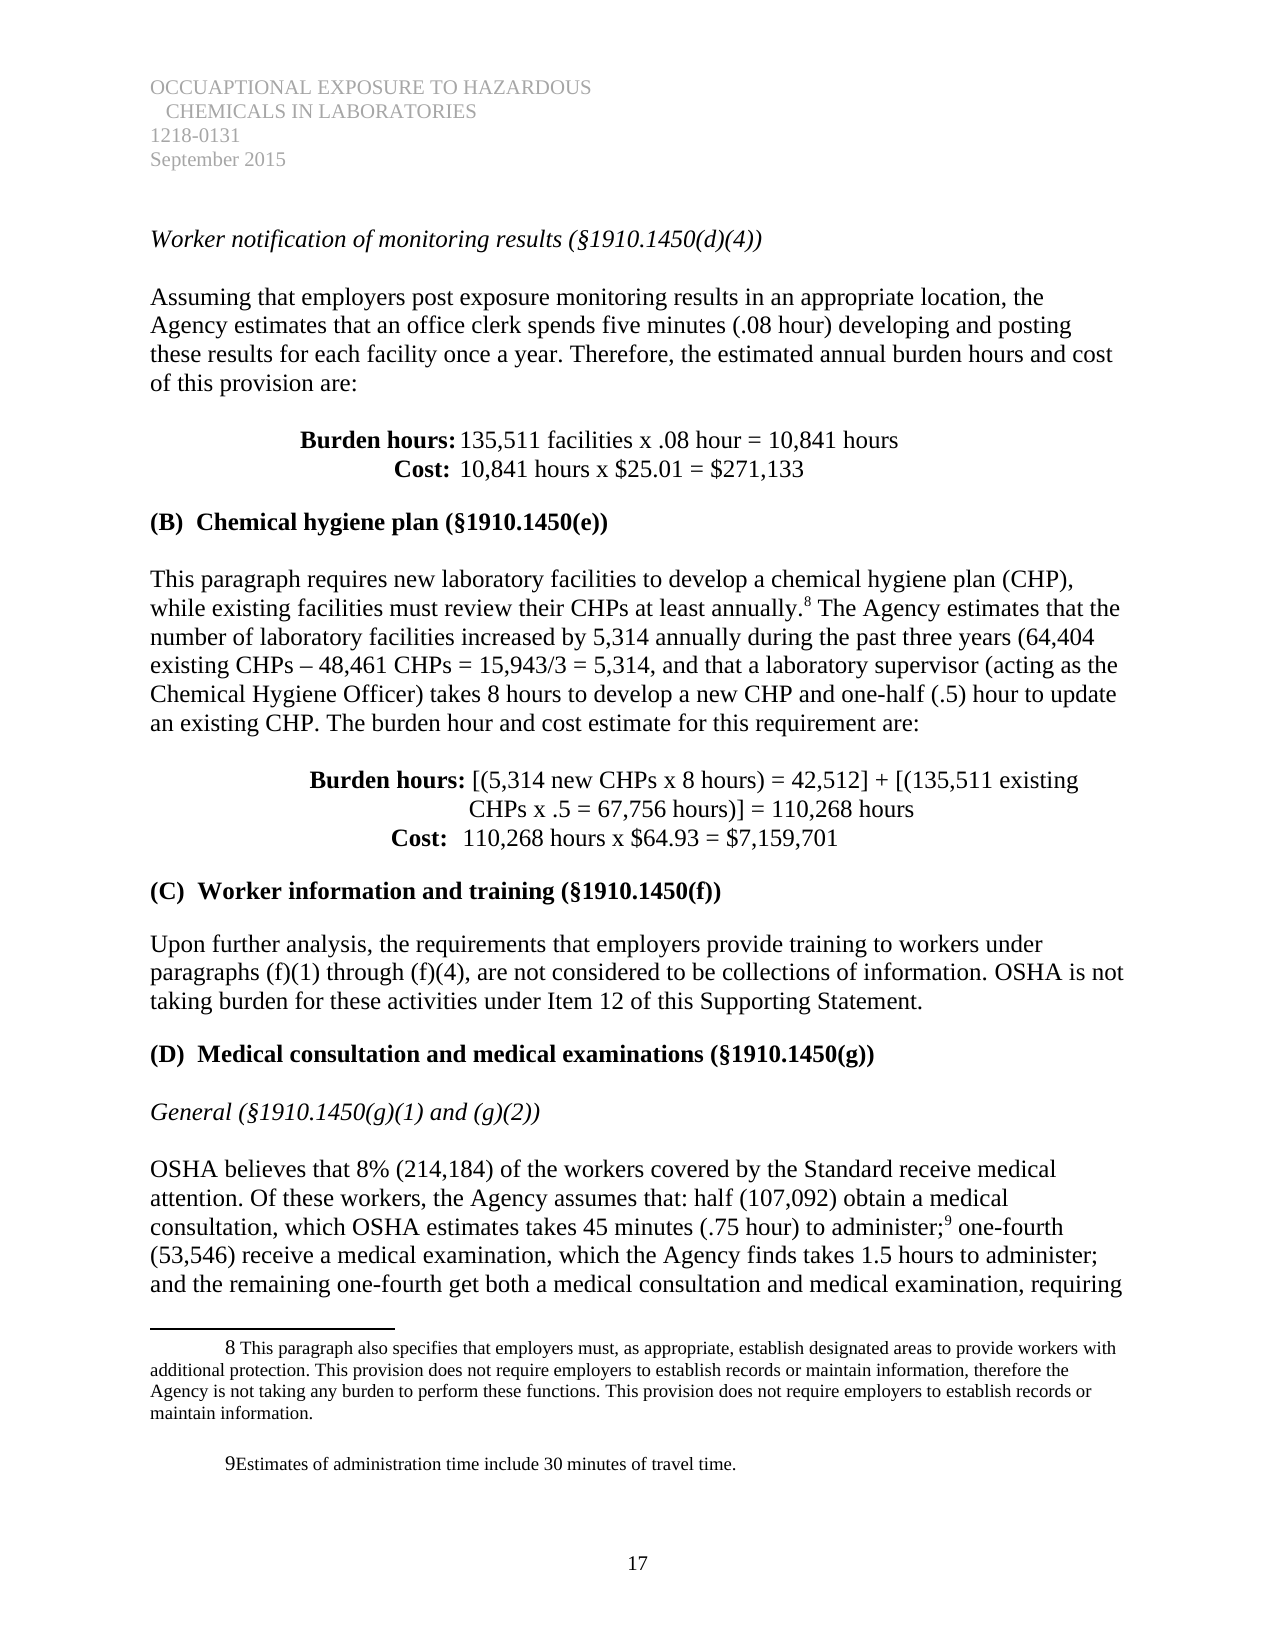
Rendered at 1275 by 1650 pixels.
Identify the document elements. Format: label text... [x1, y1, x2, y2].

text consultation, which OSHA estimates takes 45 minutes (.75 hour) to administer; one-fourth (53,546) receive a medical examination, which the Agency finds takes 1.5 hours to administer; and the remaining one-fourth get both a medical consultation and medical examination, requiring [150, 1212, 1125, 1298]
text Burden hours: [(5,314 new CHPs x 8 hours) = 42,512] + [(135,511 existing [309, 766, 1125, 794]
text (B) Chemical hygiene plan (§1910.1450(e)) [150, 507, 1125, 536]
text these results for each facility once a year. Therefore, the estimated annual burden hours and cost of this provision are: [150, 339, 1125, 397]
text Assuming that employers post exposure monitoring results in an appropriate location, the Agency estimates that an office clerk spends five minutes (.08 hour) developing and posting [150, 282, 1125, 339]
text Cost: 10,841 hours x $25.01 = $271,133 [300, 454, 1125, 483]
text CHPs x .5 = 67,756 hours)] = 110,268 hours [450, 794, 1125, 823]
text This paragraph requires new laboratory facilities to develop a chemical hygiene plan (CHP), while existing facilities must review their CHPs at least annually. The Agency estimates that the number of laboratory facilities increased by 5,314 annually during the past three years (64,404 existing CHPs – 48,461 CHPs = 15,943/3 = 5,314, and that a laboratory supervisor (acting as the Chemical Hygiene Officer) takes 8 hours to develop a new CHP and one-half (.5) hour to update an existing CHP. The burden hour and cost estimate for this requirement are: [150, 564, 1125, 737]
text (D) Medical consultation and medical examinations (§1910.1450(g)) [150, 1039, 1125, 1068]
text Cost: 110,268 hours x $64.93 = $7,159,701 [300, 823, 1125, 852]
text (C) Worker information and training (§1910.1450(f)) [150, 876, 1125, 905]
text Upon further analysis, the requirements that employers provide training to workers under paragraphs (f)(1) through (f)(4), are not considered to be collections of information. OSHA is not taking burden for these activities under Item 12 of this Supporting Statement. [150, 929, 1125, 1015]
text Worker notification of monitoring results (§1910.1450(d)(4)) [150, 224, 1125, 253]
text General (§1910.1450(g)(1) and (g)(2)) [150, 1097, 1125, 1125]
text Burden hours: 135,511 facilities x .08 hour = 10,841 hours [225, 425, 1125, 454]
text OSHA believes that 8% (214,184) of the workers covered by the Standard receive medical attention. Of these workers, the Agency assumes that: half (107,092) obtain a medical [150, 1154, 1125, 1212]
